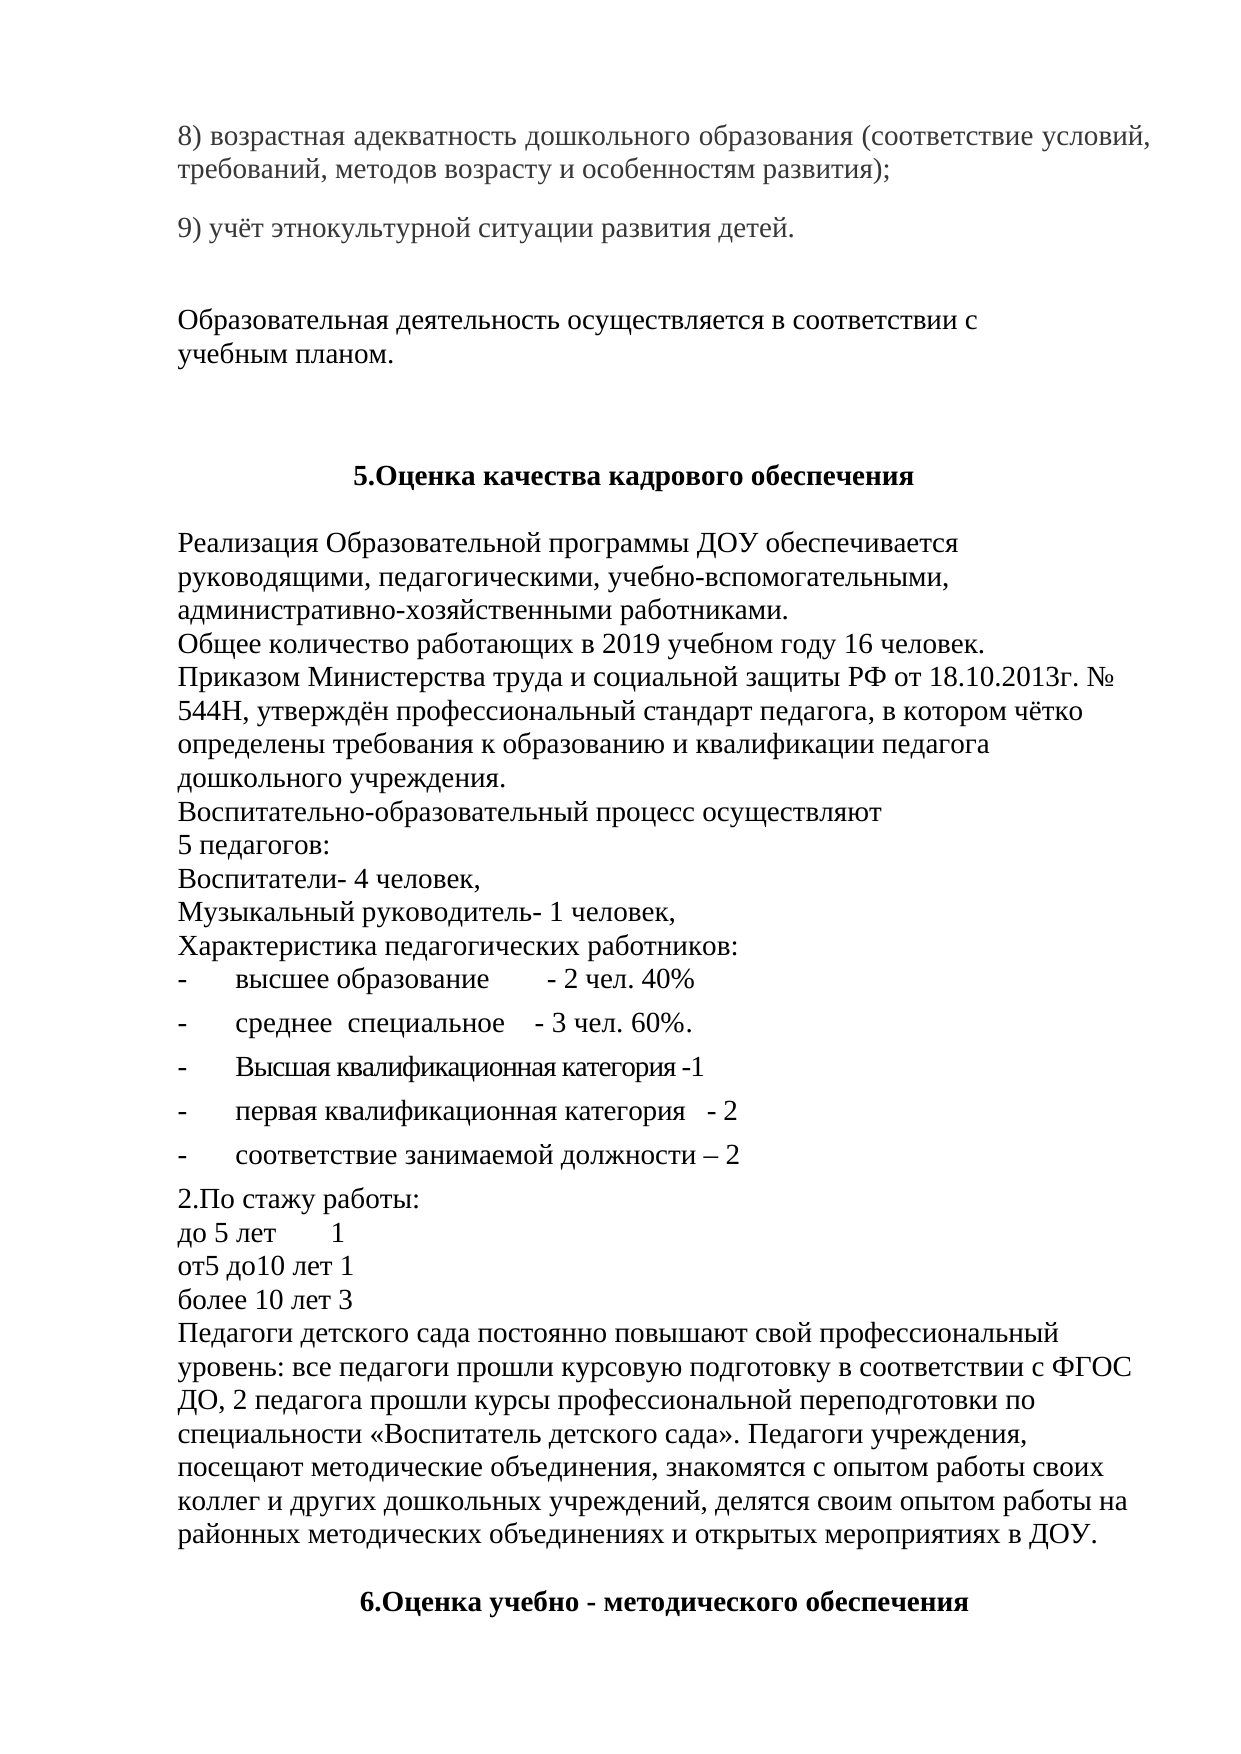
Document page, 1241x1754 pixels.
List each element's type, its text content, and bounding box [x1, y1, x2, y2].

text учебным планом. [177, 336, 1152, 369]
text 5 педагогов: [177, 827, 1152, 861]
list соответствие занимаемой должности – 2 [177, 1137, 1063, 1171]
text Музыкальный руководитель- 1 человек, [177, 894, 1152, 928]
text Общее количество работающих в 2019 учебном году 16 человек. [177, 626, 1152, 659]
text Воспитательно-образовательный процесс осуществляют [177, 794, 1152, 827]
text 8) возрастная адекватность дошкольного образования (соответствие условий, требований, методов возрасту и особенностям развития); [177, 118, 1152, 185]
list среднее специальное - 3 чел. 60%. [177, 1005, 1063, 1039]
text до 5 лет 1 [177, 1215, 1152, 1248]
text 2.По стажу работы: [177, 1181, 1152, 1215]
text 5.Оценка качества кадрового обеспечения [177, 458, 1152, 492]
text Приказом Министерства труда и социальной защиты РФ от 18.10.2013г. № 544Н, утверждён профессиональный стандарт педагога, в котором чётко определены требования к образованию и квалификации педагога дошкольного учреждения. [177, 659, 1152, 794]
text 9) учёт этнокультурной ситуации развития детей. [177, 210, 1152, 244]
text более 10 лет 3 [177, 1282, 1152, 1315]
text Педагоги детского сада постоянно повышают свой профессиональный уровень: все педагоги прошли курсовую подготовку в соответствии с ФГОС ДО, 2 педагога прошли курсы профессиональной переподготовки по специальности «Воспитатель детского сада». Педагоги учреждения, посещают методические объединения, знакомятся с опытом работы своих коллег и других дошкольных учреждений, делятся своим опытом работы на районных методических объединениях и открытых мероприятиях в ДОУ. [177, 1315, 1152, 1550]
text 6.Оценка учебно - методического обеспечения [177, 1584, 1152, 1617]
text Характеристика педагогических работников: [177, 928, 1152, 961]
text от5 до10 лет 1 [177, 1248, 1152, 1282]
list первая квалификационная категория - 2 [177, 1093, 1063, 1127]
text Воспитатели- 4 человек, [177, 861, 1152, 894]
list Высшая квалификационная категория -1 [177, 1049, 1063, 1083]
text Образовательная деятельность осуществляется в соответствии с [177, 302, 1152, 336]
list высшее образование - 2 чел. 40% [177, 961, 1063, 995]
text Реализация Образовательной программы ДОУ обеспечивается руководящими, педагогическими, учебно-вспомогательными, административно-хозяйственными работниками. [177, 525, 1152, 626]
